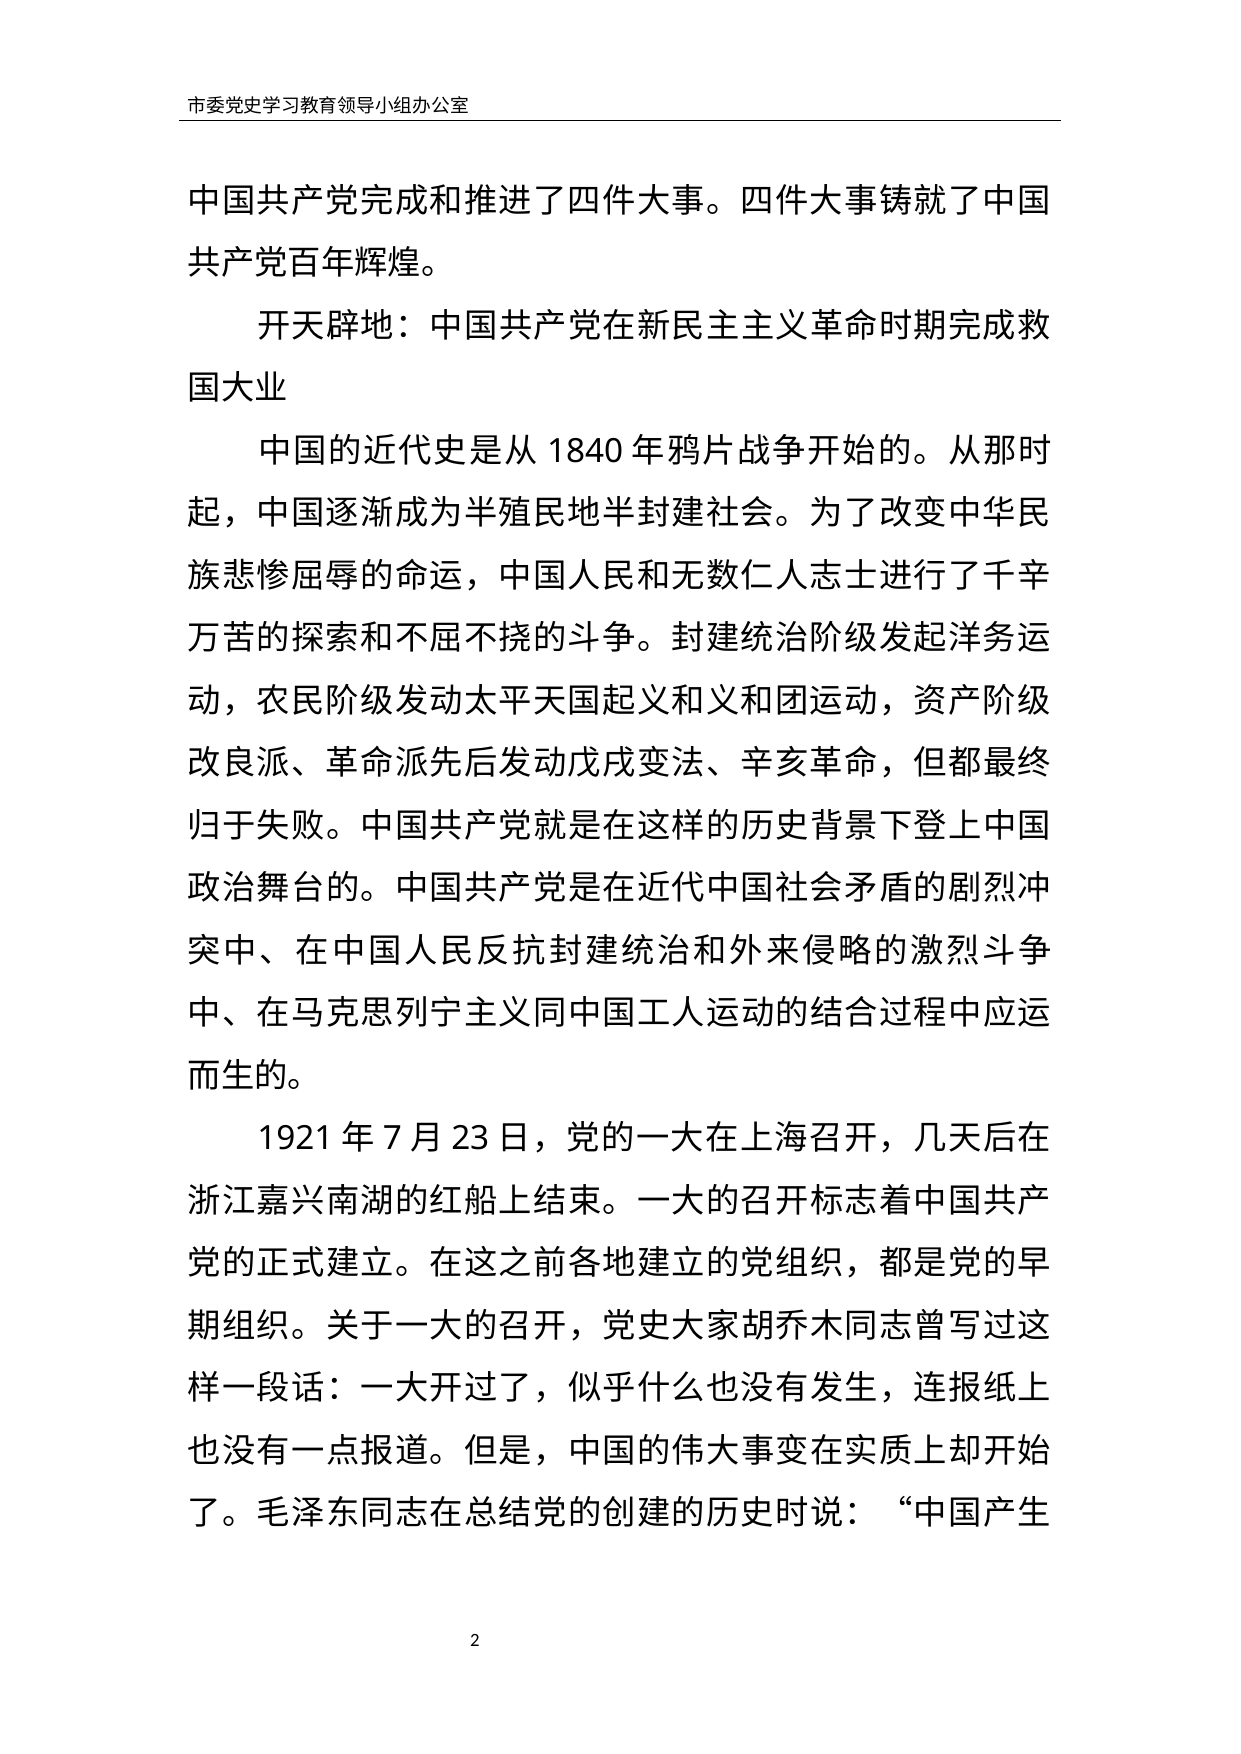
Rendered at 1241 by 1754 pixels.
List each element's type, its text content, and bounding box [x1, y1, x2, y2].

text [187, 162, 1053, 287]
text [187, 1099, 1053, 1537]
text 中国的近代史是从1840年鸦片战争开始的。从那时起，中国逐渐成为半殖民地半封建社会。为了改变中华民族悲惨屈辱的命运，中国人民和无数仁人志士进行了千辛万苦的探索和不屈不挠的斗争。封建统治阶级发起洋务运动，农民阶级发动太平天国起义和义和团运动，资产阶级改良派、革命派先后发动戊戌变法、辛亥革命，但都最终归于失败。中国共产党就是在这样的历史背景下登上中国政治舞台的。中国共产党是在近代中国社会矛盾的剧烈冲突中、在中国人民反抗封建统治和外来侵略的激烈斗争中、在马克思列宁主义同中国工人运动的结合过程中应运而生的。 [187, 412, 1053, 1099]
text 开天辟地：中国共产党在新民主主义革命时期完成救国大业 [187, 287, 1053, 412]
